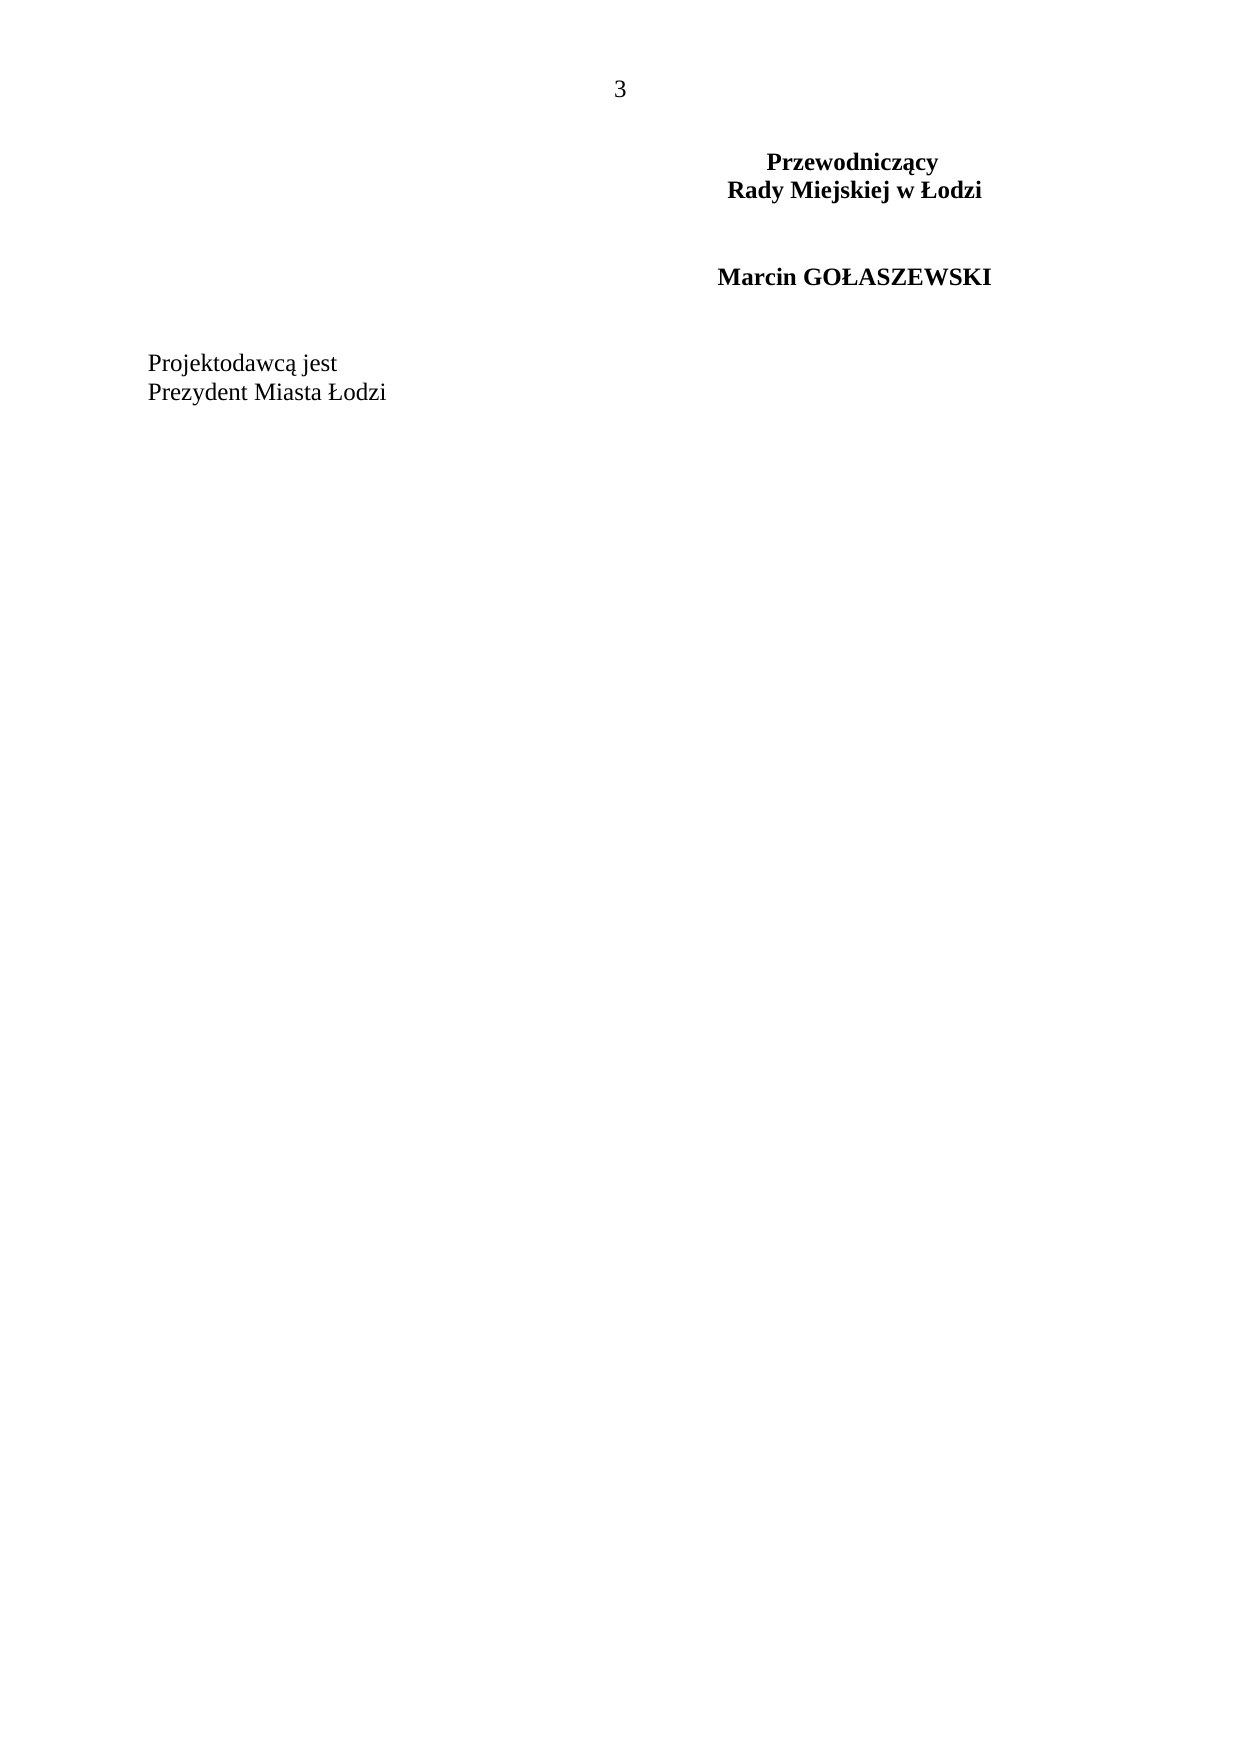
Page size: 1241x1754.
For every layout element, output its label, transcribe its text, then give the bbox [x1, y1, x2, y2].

subtitle Rady Miejskiej w Łodzi [148, 176, 1092, 204]
subtitle Przewodniczący [148, 147, 1092, 176]
text Marcin GOŁASZEWSKI [148, 262, 1092, 291]
text Prezydent Miasta Łodzi [148, 377, 1092, 406]
title Projektodawcą jest [148, 348, 1092, 377]
